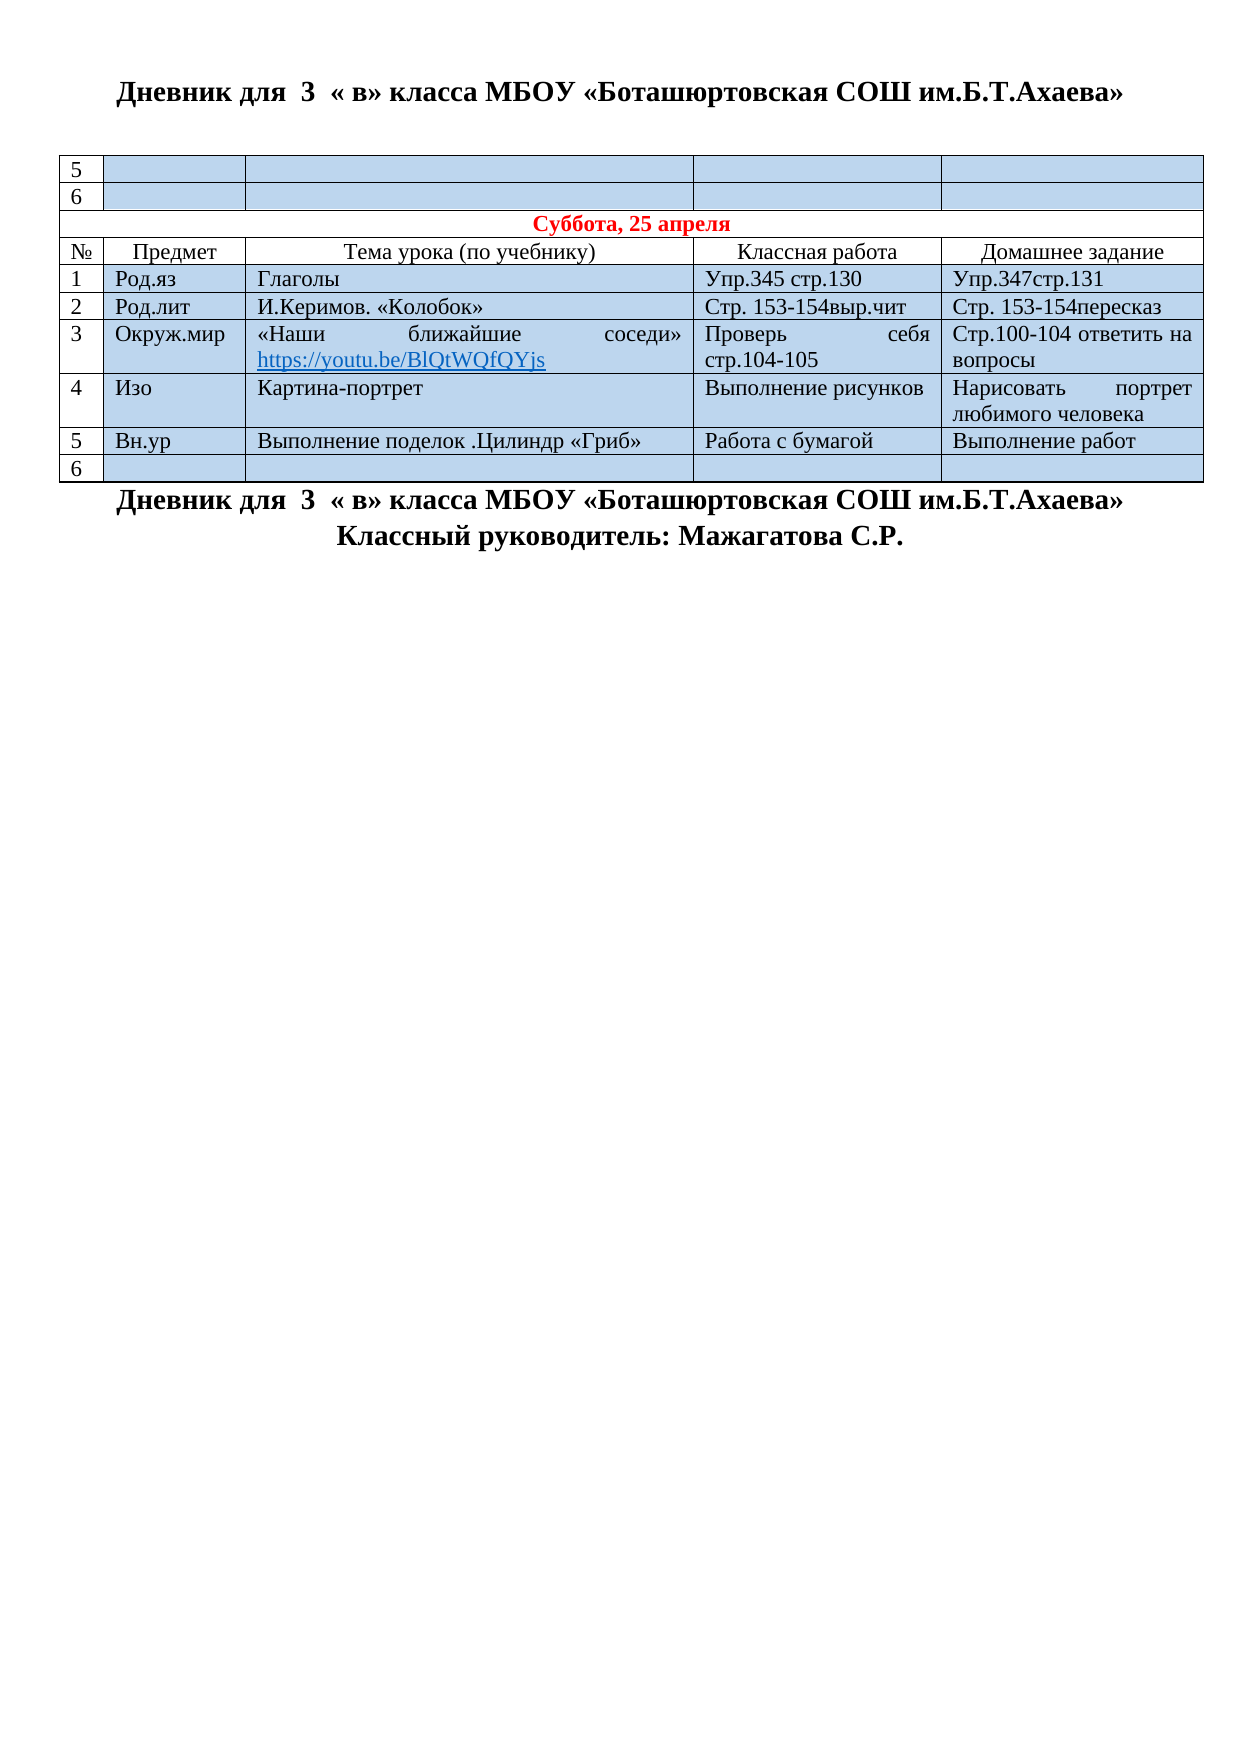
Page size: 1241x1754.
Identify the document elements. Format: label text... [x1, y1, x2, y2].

table_cell Вн.ур [104, 428, 245, 454]
table_cell Картина-портрет [246, 374, 693, 427]
table_cell И.Керимов. «Колобок» [246, 293, 693, 319]
text Дневник для 3 « в» класса МБОУ «Боташюртовская СОШ им.Б.Т.Ахаева» Классный руководитель: Мажагатова С.Р. [59, 483, 1181, 552]
table_cell 3 [60, 320, 103, 373]
table_cell Домашнее задание [942, 238, 1203, 264]
table_cell Тема урока (по учебнику) [246, 238, 693, 264]
table_cell [942, 183, 1203, 209]
table_cell [104, 455, 245, 481]
table_cell Род.лит [104, 293, 245, 319]
table_cell [246, 455, 693, 481]
table_cell 4 [60, 374, 103, 427]
table_cell [694, 455, 941, 481]
table_cell [246, 156, 693, 182]
table_cell [942, 455, 1203, 481]
table_cell Нарисовать портрет любимого человека [942, 374, 1203, 427]
table_cell Стр. 153-154пересказ [942, 293, 1203, 319]
table_cell Выполнение поделок .Цилиндр «Гриб» [246, 428, 693, 454]
table_cell 1 [60, 265, 103, 292]
table_cell 5 [60, 156, 103, 182]
table_cell Суббота, 25 апреля [60, 211, 1203, 237]
table_cell Выполнение рисунков [694, 374, 941, 427]
table_cell Классная работа [694, 238, 941, 264]
table_cell «Наши ближайшие соседи» https://youtu.be/BlQtWQfQYjs [246, 320, 693, 373]
table_cell Глаголы [246, 265, 693, 292]
table_cell 6 [60, 183, 103, 209]
table_cell [104, 156, 245, 182]
table_cell Упр.345 стр.130 [694, 265, 941, 292]
table_cell Работа с бумагой [694, 428, 941, 454]
table_cell Стр. 153-154выр.чит [694, 293, 941, 319]
table_cell Изо [104, 374, 245, 427]
table_cell [104, 183, 245, 209]
table_cell Окруж.мир [104, 320, 245, 373]
table_cell 6 [60, 455, 103, 481]
table_cell [694, 156, 941, 182]
table_cell [246, 183, 693, 209]
table_cell Предмет [104, 238, 245, 264]
table_cell 2 [60, 293, 103, 319]
table_cell № [60, 238, 103, 264]
table_cell Выполнение работ [942, 428, 1203, 454]
table_cell [942, 156, 1203, 182]
table_cell 5 [60, 428, 103, 454]
table_cell [694, 183, 941, 209]
table_cell Проверь себя стр.104-105 [694, 320, 941, 373]
table_cell Стр.100-104 ответить на вопросы [942, 320, 1203, 373]
table_cell Упр.347стр.131 [942, 265, 1203, 292]
table_cell Род.яз [104, 265, 245, 292]
